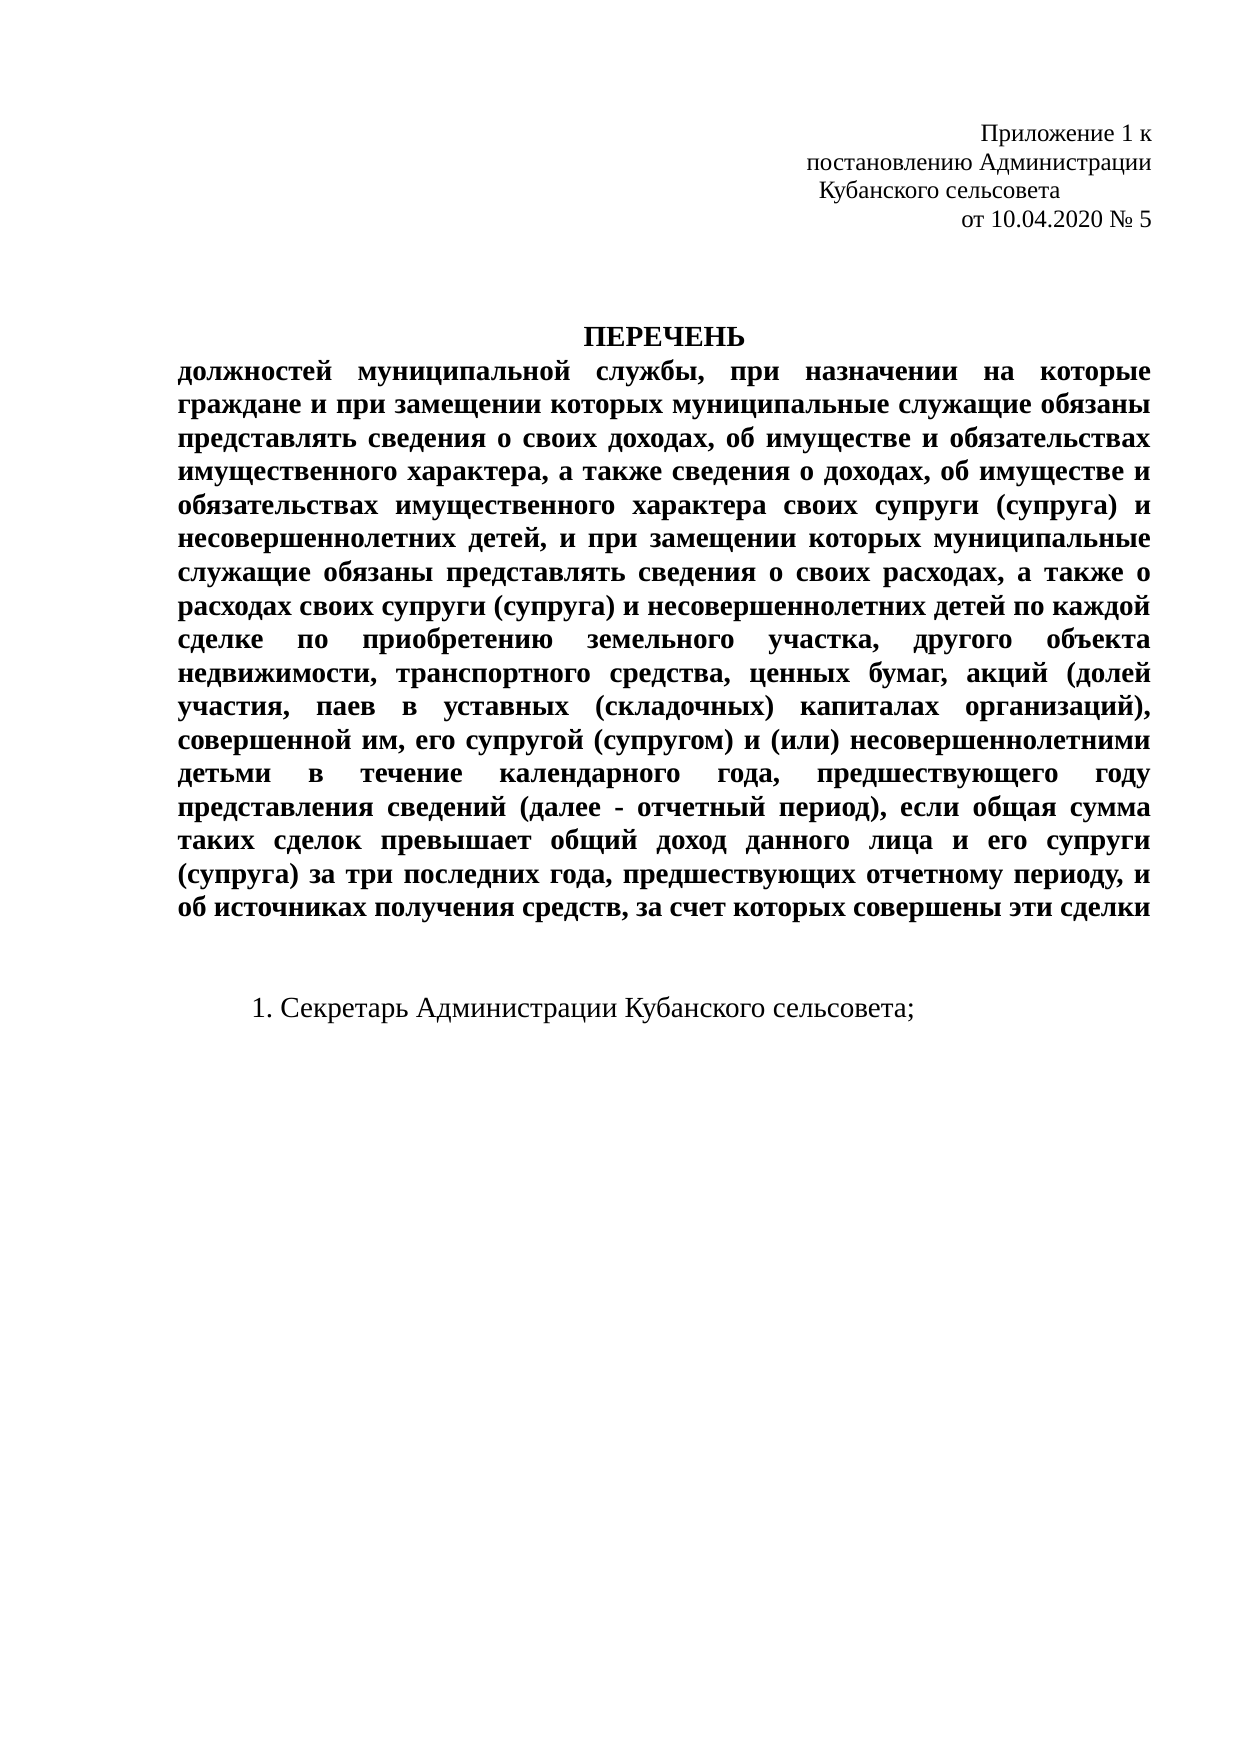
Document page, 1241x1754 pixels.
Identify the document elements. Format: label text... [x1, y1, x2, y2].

text должностей муниципальной службы, при назначении на которые граждане и при замещении которых муниципальные служащие обязаны представлять сведения о своих доходах, об имуществе и обязательствах имущественного характера, а также сведения о доходах, об имуществе и обязательствах имущественного характера своих супруги (супруга) и несовершеннолетних детей, и при замещении которых муниципальные служащие обязаны представлять сведения о своих расходах, а также о расходах своих супруги (супруга) и несовершеннолетних детей по каждой сделке по приобретению земельного участка, другого объекта недвижимости, транспортного средства, ценных бумаг, акций (долей участия, паев в уставных (складочных) капиталах организаций), совершенной им, его супругой (супругом) и (или) несовершеннолетними детьми в течение календарного года, предшествующего году представления сведений (далее - отчетный период), если общая сумма таких сделок превышает общий доход данного лица и его супруги (супруга) за три последних года, предшествующих отчетному периоду, и об источниках получения средств, за счет которых совершены эти сделки [177, 353, 1152, 923]
text ПЕРЕЧЕНЬ [177, 319, 1152, 353]
text постановлению Администрации [702, 147, 1152, 176]
text Кубанского сельсовета [702, 176, 1152, 204]
text 1. Секретарь Администрации Кубанского сельсовета; [177, 990, 1152, 1024]
text от 10.04.2020 № 5 [702, 204, 1152, 233]
text Приложение 1 к [702, 118, 1152, 147]
